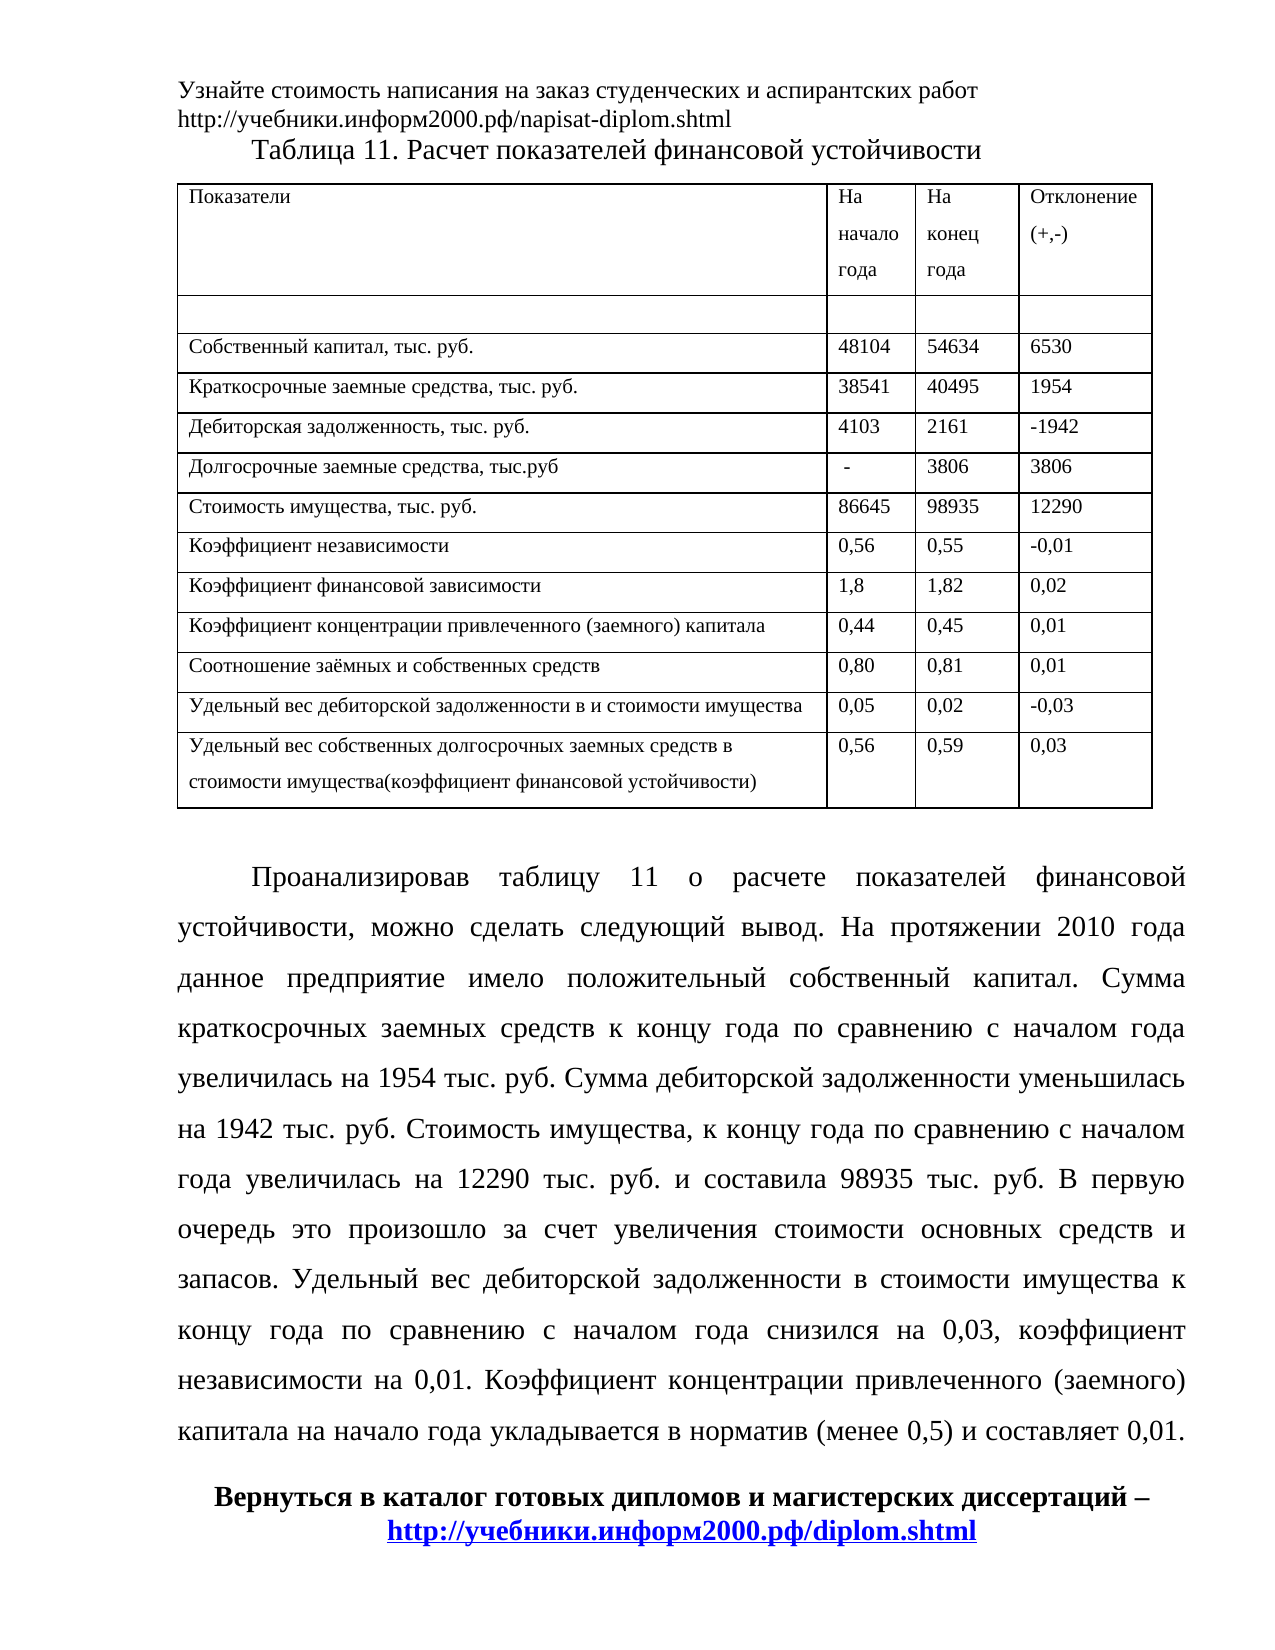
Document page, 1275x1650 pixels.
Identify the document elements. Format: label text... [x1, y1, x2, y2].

table_cell Стоимость имущества, тыс. руб. [178, 494, 826, 532]
table_cell 3806 [1020, 454, 1151, 492]
table_cell - [828, 454, 915, 492]
table_cell Собственный капитал, тыс. руб. [178, 334, 826, 372]
table_cell 0,44 [828, 613, 915, 652]
table_header На начало года [828, 185, 915, 295]
table_cell Коэффициент независимости [178, 533, 826, 572]
table_cell 48104 [828, 334, 915, 372]
table_cell 0,01 [1020, 613, 1151, 652]
table_cell 3806 [916, 454, 1018, 492]
table_cell 0,02 [1020, 573, 1151, 612]
table_cell -0,01 [1020, 533, 1151, 572]
table_cell 0,55 [916, 533, 1018, 572]
table_cell 1,8 [828, 573, 915, 612]
table_cell [828, 296, 915, 332]
table_cell 0,59 [916, 733, 1018, 807]
table_cell 2161 [916, 414, 1018, 452]
table_cell -0,03 [1020, 693, 1151, 731]
table_cell Соотношение заёмных и собственных средств [178, 653, 826, 691]
table_cell 86645 [828, 494, 915, 532]
table_cell 6530 [1020, 334, 1151, 372]
table_cell 0,45 [916, 613, 1018, 652]
table_cell 0,03 [1020, 733, 1151, 807]
table_cell Краткосрочные заемные средства, тыс. руб. [178, 374, 826, 412]
table_cell -1942 [1020, 414, 1151, 452]
table_cell [178, 296, 826, 332]
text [177, 859, 1186, 1446]
table_header Отклонение (+,-) [1020, 185, 1151, 295]
table_cell [1020, 296, 1151, 332]
table_cell 0,01 [1020, 653, 1151, 691]
table_cell 38541 [828, 374, 915, 412]
table_cell [916, 296, 1018, 332]
table_cell 0,56 [828, 533, 915, 572]
table_cell Коэффициент концентрации привлеченного (заемного) капитала [178, 613, 826, 652]
table_header Показатели [178, 185, 826, 295]
table_cell 1954 [1020, 374, 1151, 412]
text Таблица 11. Расчет показателей финансовой устойчивости [177, 132, 1186, 166]
table_cell 0,56 [828, 733, 915, 807]
table_cell 0,02 [916, 693, 1018, 731]
table_cell Коэффициент финансовой зависимости [178, 573, 826, 612]
table_cell 4103 [828, 414, 915, 452]
table_cell Долгосрочные заемные средства, тыс.руб [178, 454, 826, 492]
table_cell 0,80 [828, 653, 915, 691]
table_cell 0,81 [916, 653, 1018, 691]
table_cell 98935 [916, 494, 1018, 532]
table_cell 40495 [916, 374, 1018, 412]
table_cell 1,82 [916, 573, 1018, 612]
table_cell 0,05 [828, 693, 915, 731]
table_cell Удельный вес дебиторской задолженности в и стоимости имущества [178, 693, 826, 731]
table_cell Дебиторская задолженность, тыс. руб. [178, 414, 826, 452]
table_cell Удельный вес собственных долгосрочных заемных средств в стоимости имущества(коэффициент финансовой устойчивости) [178, 733, 826, 807]
table_header На конец года [916, 185, 1018, 295]
table_cell 54634 [916, 334, 1018, 372]
table_cell 12290 [1020, 494, 1151, 532]
